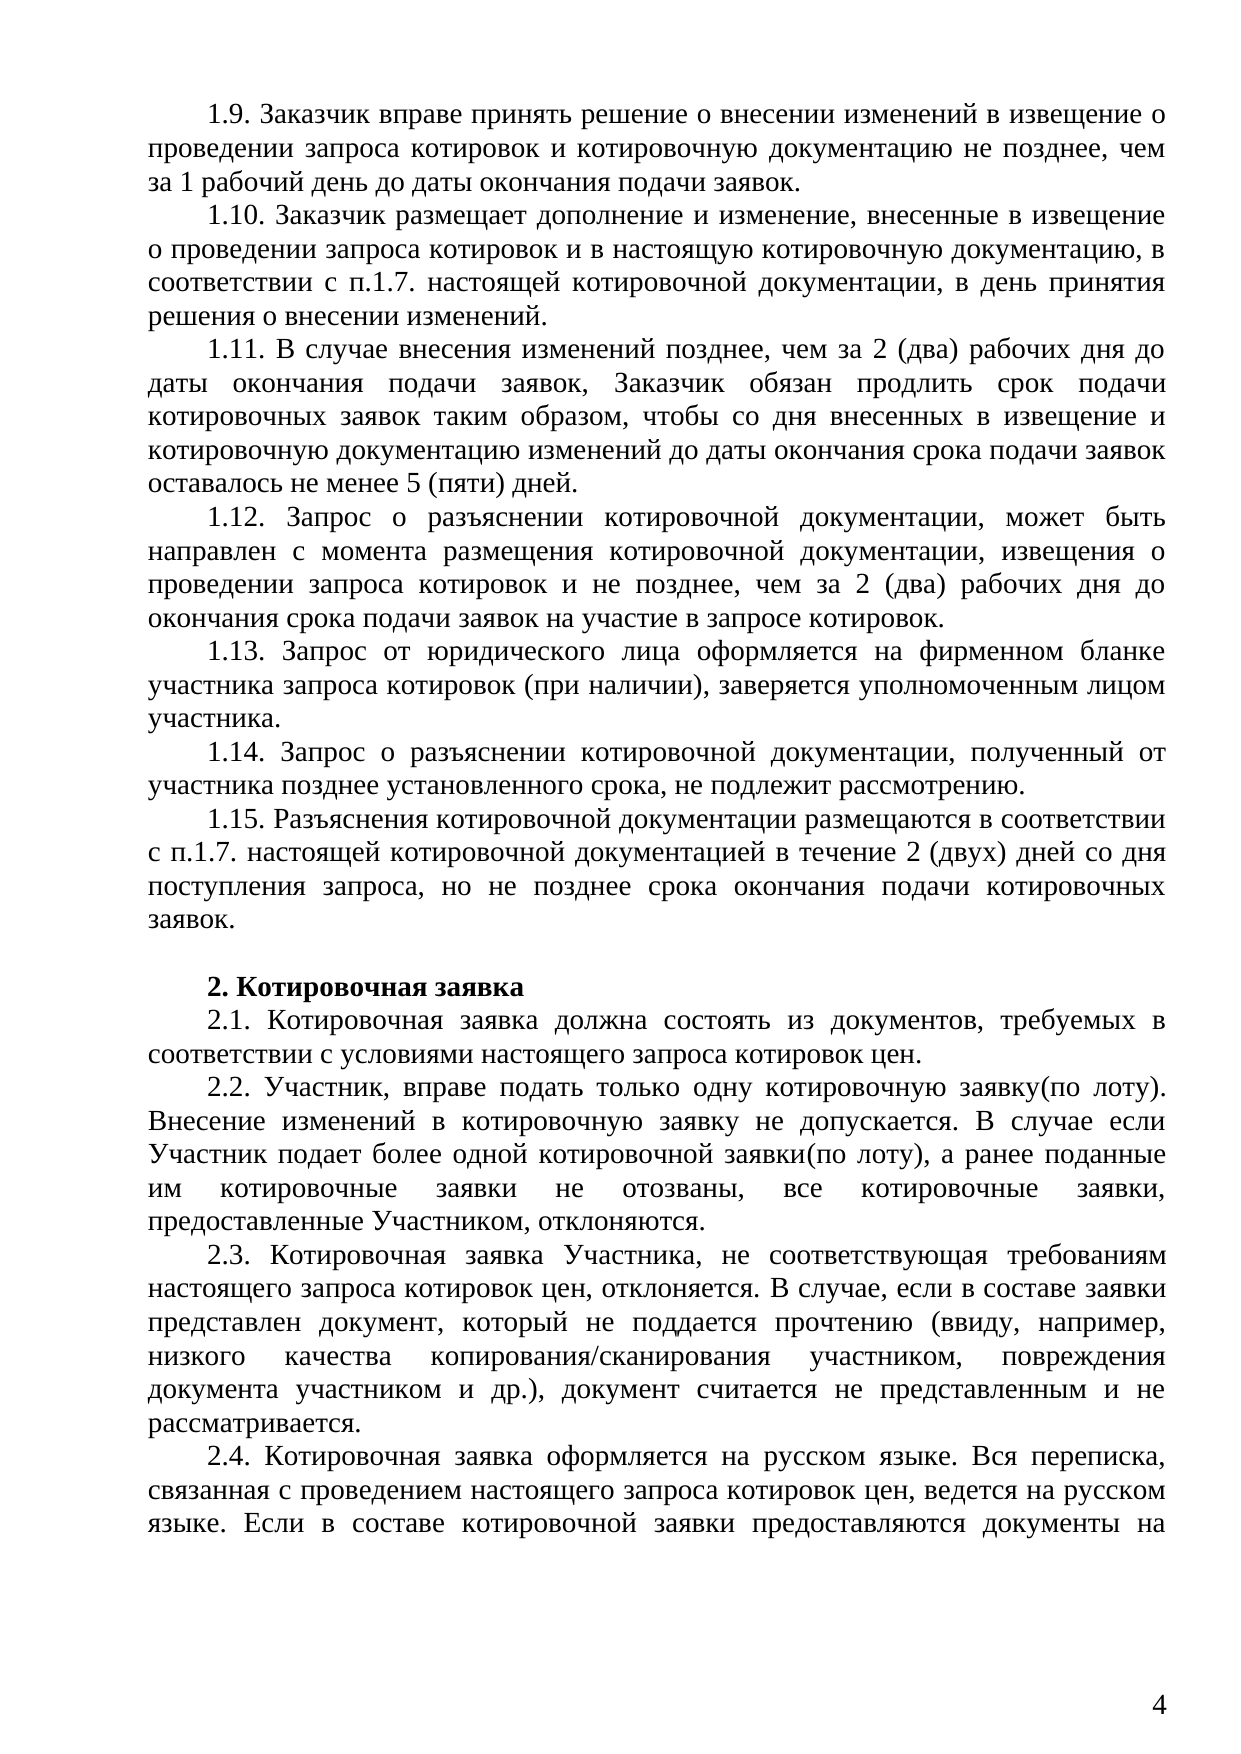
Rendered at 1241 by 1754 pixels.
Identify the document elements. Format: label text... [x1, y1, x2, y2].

list 1.14. Запрос о разъяснении котировочной документации, полученный от участника позднее установленного срока, не подлежит рассмотрению. [148, 734, 1167, 801]
text 2.2. Участник, вправе подать только одну котировочную заявку(по лоту). Внесение изменений в котировочную заявку не допускается. В случае если Участник подает более одной котировочной заявки(по лоту), а ранее поданные им котировочные заявки не отозваны, все котировочные заявки, предоставленные Участником, отклоняются. [148, 1069, 1167, 1237]
text 1.11. В случае внесения изменений позднее, чем за 2 (два) рабочих дня до даты окончания подачи заявок, Заказчик обязан продлить срок подачи котировочных заявок таким образом, чтобы со дня внесенных в извещение и котировочную документацию изменений до даты окончания срока подачи заявок оставалось не менее 5 (пяти) дней. [148, 331, 1167, 499]
text 2.3. Котировочная заявка Участника, не соответствующая требованиям настоящего запроса котировок цен, отклоняется. В случае, если в составе заявки представлен документ, который не поддается прочтению (ввиду, например, низкого качества копирования/сканирования участником, повреждения документа участником и др.), документ считается не представленным и не рассматривается. [148, 1237, 1167, 1438]
text 1.12. Запрос о разъяснении котировочной документации, может быть направлен с момента размещения котировочной документации, извещения о проведении запроса котировок и не позднее, чем за 2 (два) рабочих дня до окончания срока подачи заявок на участие в запросе котировок. [148, 499, 1167, 633]
text 1.9. Заказчик вправе принять решение о внесении изменений в извещение о проведении запроса котировок и котировочную документацию не позднее, чем за 1 рабочий день до даты окончания подачи заявок. [148, 97, 1167, 197]
text 1.13. Запрос от юридического лица оформляется на фирменном бланке участника запроса котировок (при наличии), заверяется уполномоченным лицом участника. [148, 633, 1167, 734]
text 1.10. Заказчик размещает дополнение и изменение, внесенные в извещение о проведении запроса котировок и в настоящую котировочную документацию, в соответствии с п.1.7. настоящей котировочной документации, в день принятия решения о внесении изменений. [148, 197, 1167, 331]
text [148, 1438, 1167, 1539]
text 2. Котировочная заявка [148, 969, 1167, 1002]
list 1.15. Разъяснения котировочной документации размещаются в соответствии с п.1.7. настоящей котировочной документацией в течение 2 (двух) дней со дня поступления запроса, но не позднее срока окончания подачи котировочных заявок. [148, 801, 1167, 935]
text 2.1. Котировочная заявка должна состоять из документов, требуемых в соответствии с условиями настоящего запроса котировок цен. [148, 1002, 1167, 1069]
